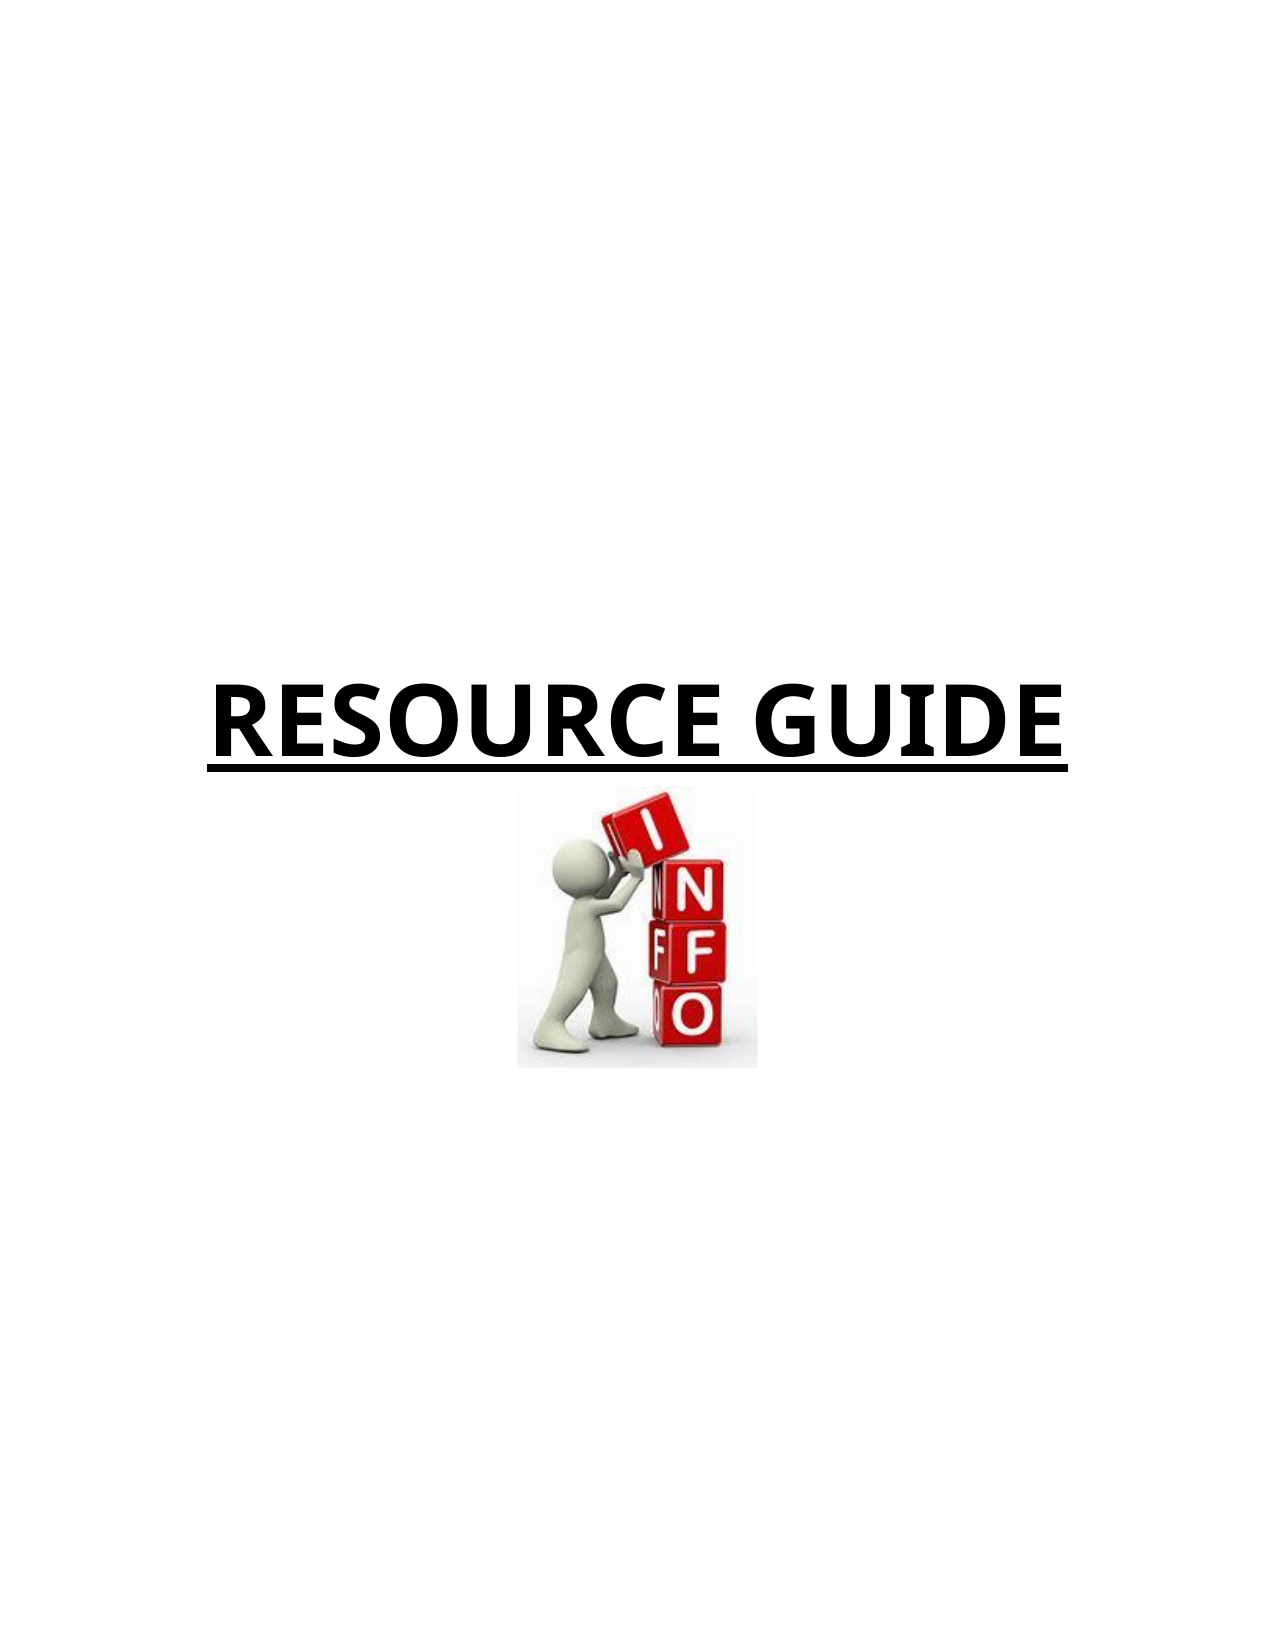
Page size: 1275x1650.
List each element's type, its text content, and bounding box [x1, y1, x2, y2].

picture [517, 786, 758, 1068]
text RESOURCE GUIDE [150, 650, 1125, 786]
